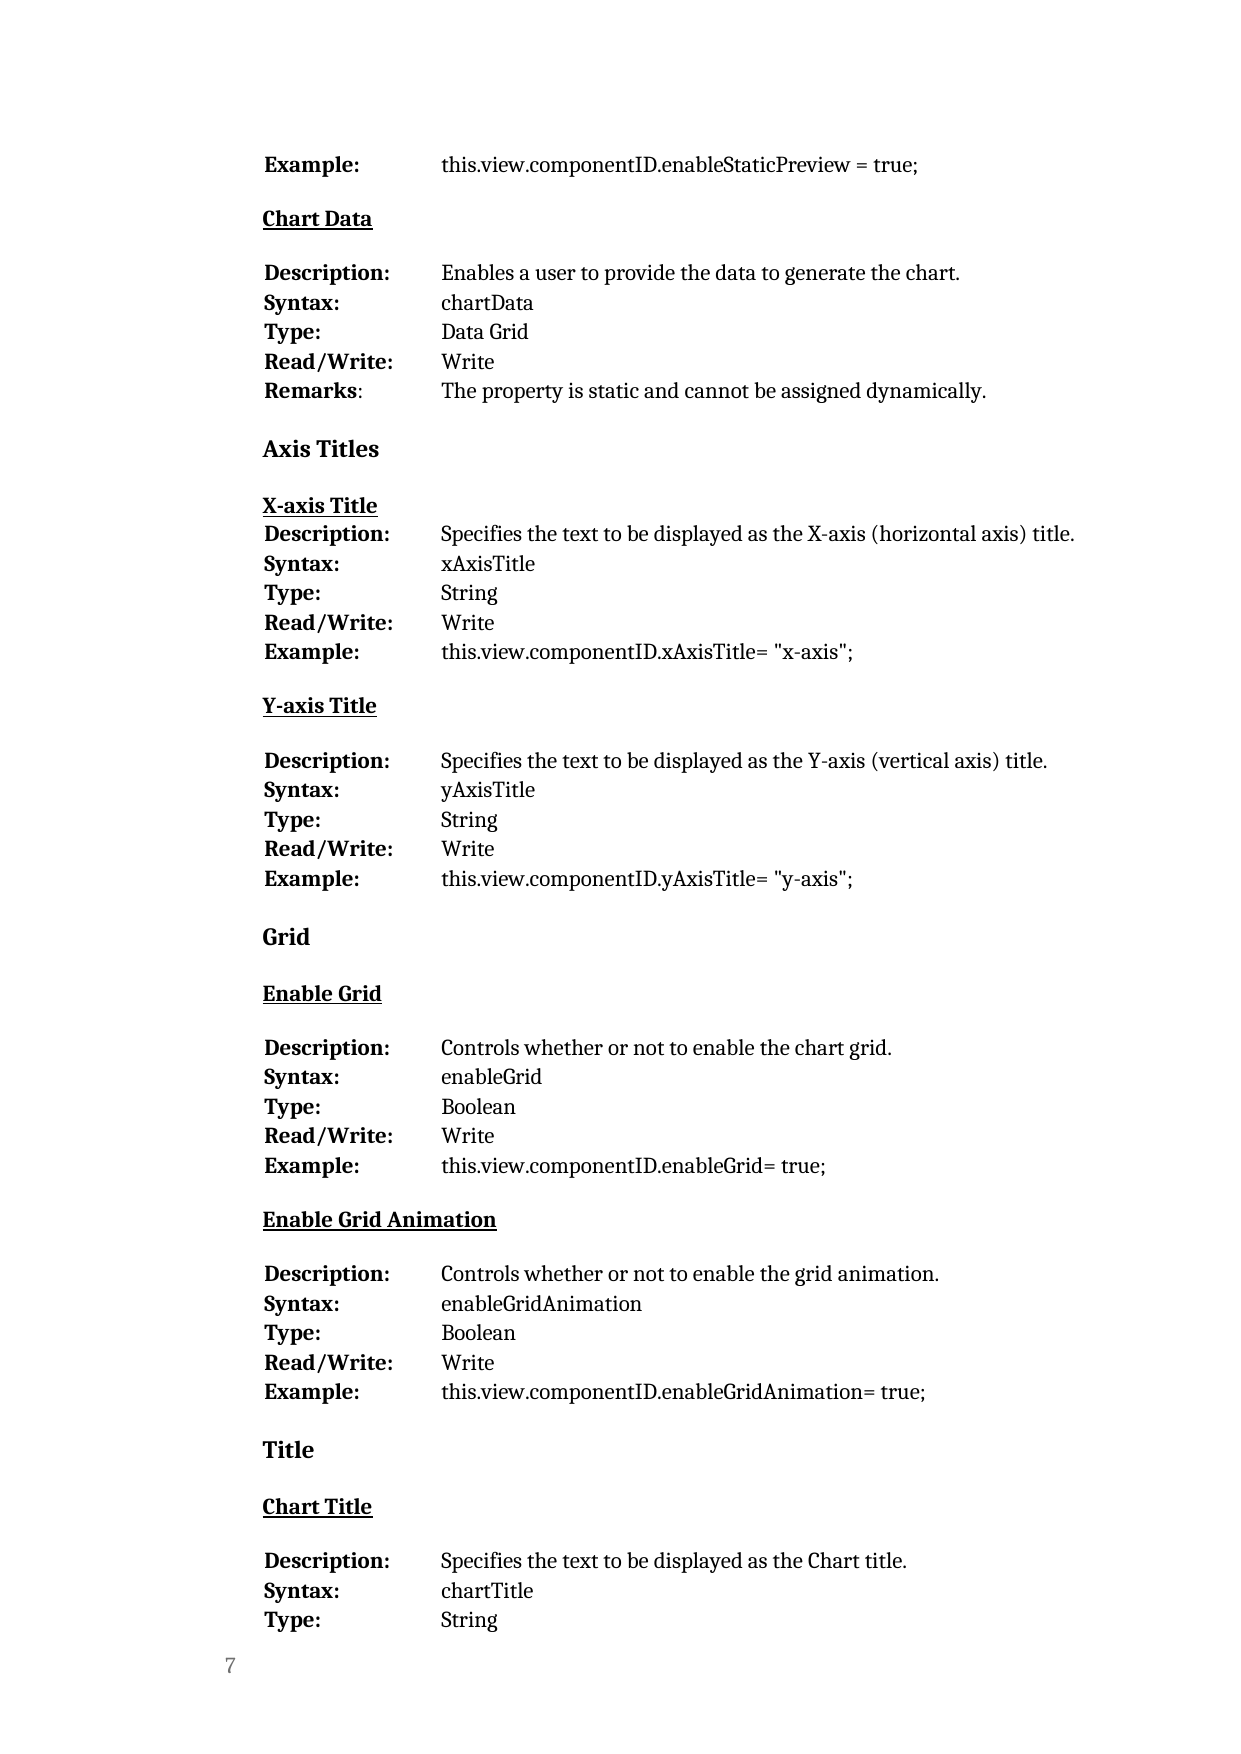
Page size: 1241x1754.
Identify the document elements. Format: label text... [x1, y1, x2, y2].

text Chart Title [262, 1494, 1053, 1520]
table_cell Read/Write: [225, 608, 402, 637]
table_cell enableGrid [402, 1063, 920, 1092]
table_header Enables a user to provide the data to generate the chart. [402, 259, 1018, 288]
table_cell Type: [225, 1606, 402, 1635]
table_cell Type: [225, 578, 402, 608]
text Chart Data [262, 206, 1053, 232]
text Title [262, 1436, 1053, 1465]
table_cell String [402, 578, 1090, 608]
table_cell Example: [225, 1378, 402, 1407]
table_cell chartTitle [402, 1576, 937, 1606]
table_cell Example: [225, 864, 402, 893]
table_cell yAxisTitle [402, 775, 1082, 805]
table_header Description: [225, 1260, 402, 1289]
table_header Controls whether or not to enable the grid animation. [402, 1260, 969, 1289]
table_cell this.view.componentID.enableGridAnimation= true; [402, 1378, 969, 1407]
table_cell Type: [225, 1092, 402, 1121]
table_header Description: [225, 746, 402, 775]
table_cell this.view.componentID.enableStaticPreview = true; [402, 150, 1090, 179]
text Y-axis Title [262, 693, 1053, 719]
table_cell Write [402, 1121, 920, 1151]
table_cell Boolean [402, 1319, 969, 1348]
table_cell enableGridAnimation [402, 1289, 969, 1318]
table_cell Example: [225, 637, 402, 667]
table_cell this.view.componentID.xAxisTitle= "x-axis"; [402, 637, 1090, 667]
table_header Description: [225, 519, 402, 549]
table_cell String [402, 805, 1082, 834]
table_cell String [402, 1606, 937, 1635]
table_cell Syntax: [225, 1289, 402, 1318]
table_cell this.view.componentID.yAxisTitle= "y-axis"; [402, 864, 1082, 893]
text X-axis Title [262, 493, 1053, 519]
table_header Description: [225, 1547, 402, 1576]
table_header Specifies the text to be displayed as the Chart title. [402, 1547, 937, 1576]
text Grid [262, 922, 1053, 951]
text Axis Titles [262, 435, 1053, 464]
table_cell Boolean [402, 1092, 920, 1121]
table_cell Read/Write: [225, 1348, 402, 1377]
table_cell chartData [402, 288, 1018, 317]
table_cell Type: [225, 1319, 402, 1348]
table_cell Example: [225, 1151, 402, 1180]
table_cell Data Grid [402, 318, 1018, 347]
table_header Specifies the text to be displayed as the Y-axis (vertical axis) title. [402, 746, 1082, 775]
table_cell Remarks: [225, 376, 402, 406]
table_cell The property is static and cannot be assigned dynamically. [402, 376, 1018, 406]
table_cell Syntax: [225, 1576, 402, 1606]
table_cell Write [402, 347, 1018, 376]
text Enable Grid Animation [262, 1207, 1053, 1233]
table_cell xAxisTitle [402, 549, 1090, 578]
table_cell Write [402, 834, 1082, 864]
table_cell Type: [225, 318, 402, 347]
table_cell Read/Write: [225, 347, 402, 376]
table_cell Type: [225, 805, 402, 834]
table_header Description: [225, 259, 402, 288]
table_cell Write [402, 1348, 969, 1377]
text Enable Grid [262, 980, 1053, 1007]
table_cell Syntax: [225, 775, 402, 805]
table_cell Syntax: [225, 288, 402, 317]
table_cell Write [402, 608, 1090, 637]
table_cell Syntax: [225, 549, 402, 578]
table_header Specifies the text to be displayed as the X-axis (horizontal axis) title. [402, 519, 1090, 549]
table_cell Read/Write: [225, 1121, 402, 1151]
table_cell this.view.componentID.enableGrid= true; [402, 1151, 920, 1180]
table_cell Read/Write: [225, 834, 402, 864]
table_cell Syntax: [225, 1063, 402, 1092]
table_header Description: [225, 1033, 402, 1062]
table_header Controls whether or not to enable the chart grid. [402, 1033, 920, 1062]
table_cell Example: [225, 150, 402, 179]
